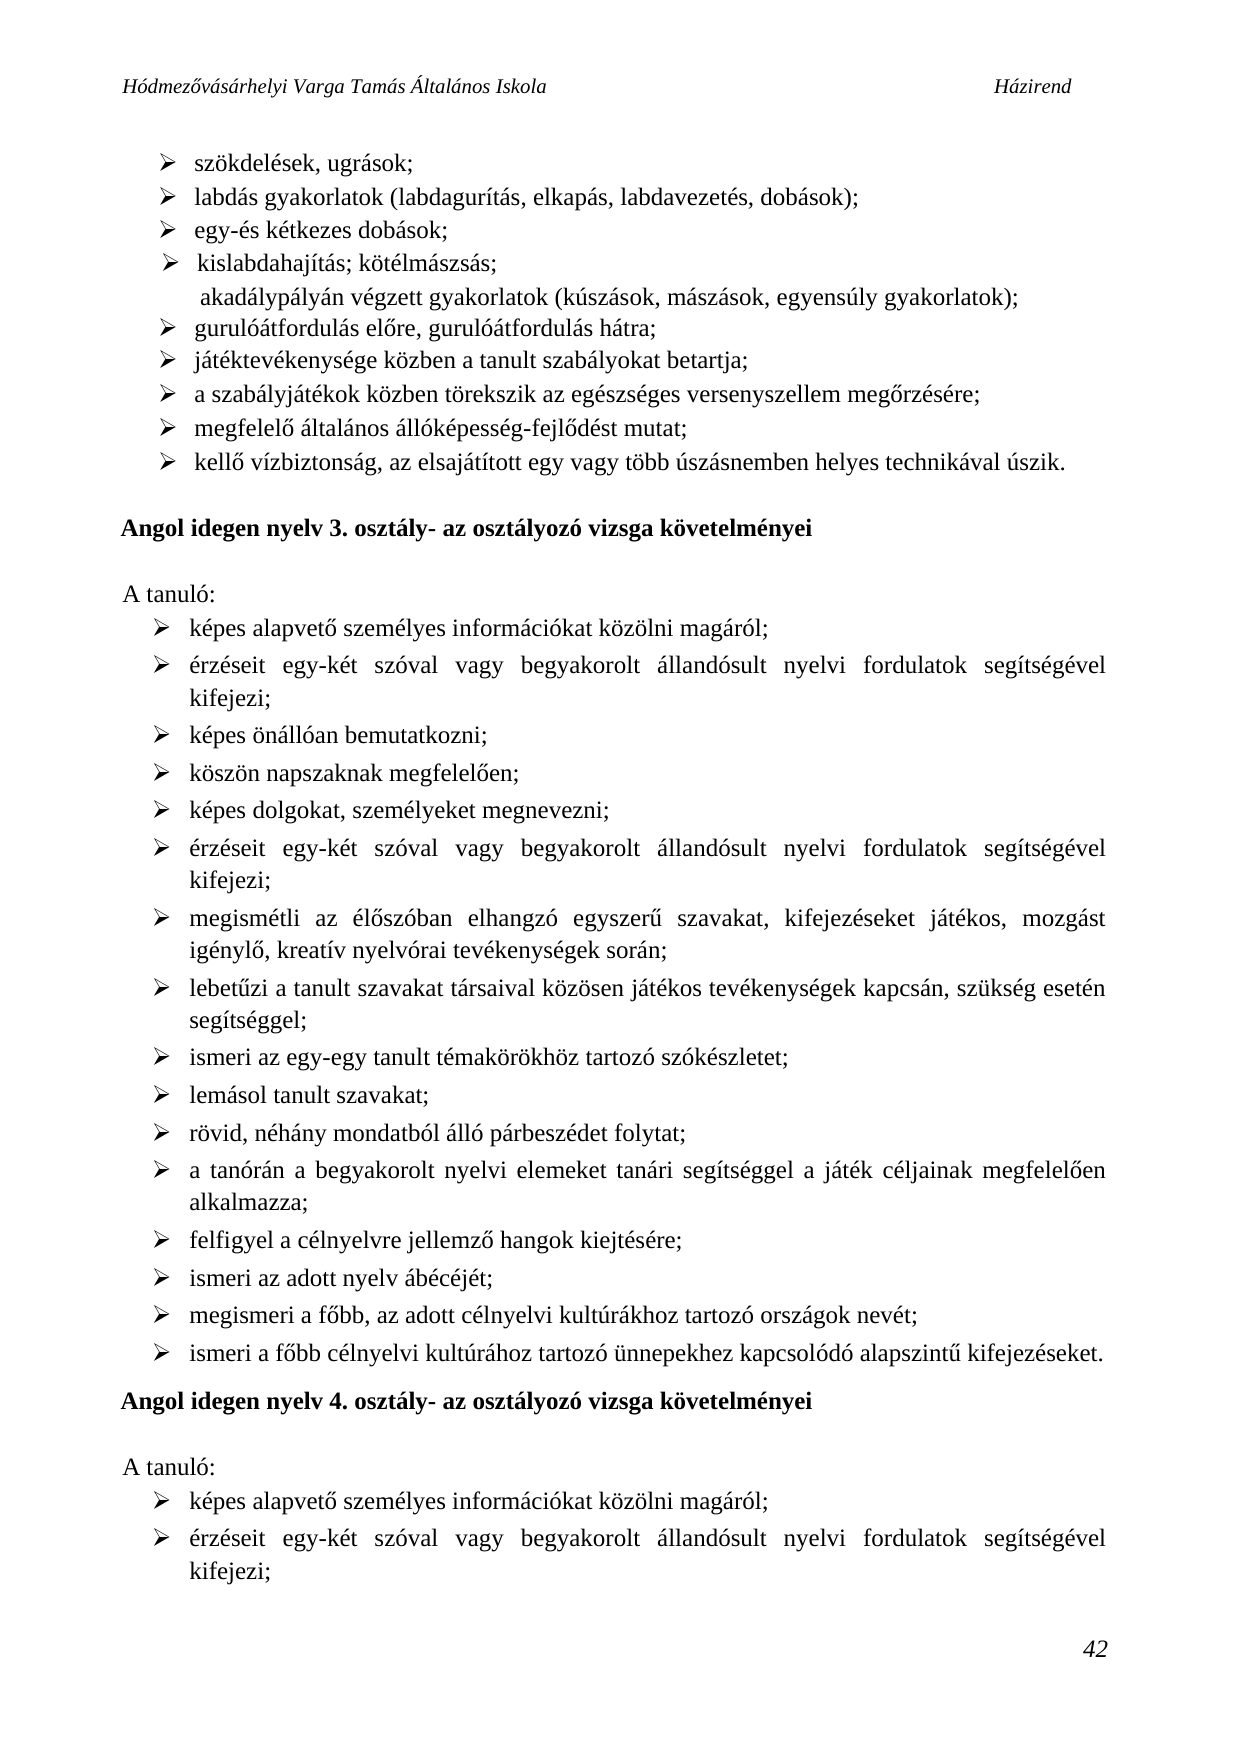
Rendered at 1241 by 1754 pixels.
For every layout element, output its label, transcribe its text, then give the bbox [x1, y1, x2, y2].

list a tanórán a begyakorolt nyelvi elemeket tanári segítséggel a játék céljainak megfelelően alkalmazza; [152, 1155, 1107, 1216]
list képes alapvető személyes információkat közölni magáról; [152, 613, 1107, 642]
list ismeri az egy-egy tanult témakörökhöz tartozó szókészletet; [152, 1042, 1107, 1071]
list rövid, néhány mondatból álló párbeszédet folytat; [152, 1118, 1107, 1146]
list labdás gyakorlatok (labdagurítás, elkapás, labdavezetés, dobások); [158, 182, 1107, 211]
list kislabdahajítás; kötélmászsás; [161, 248, 1107, 277]
list megfelelő általános állóképesség-fejlődést mutat; [158, 413, 1107, 442]
list megismétli az élőszóban elhangzó egyszerű szavakat, kifejezéseket játékos, mozgást igénylő, kreatív nyelvórai tevékenységek során; [152, 903, 1107, 964]
subtitle Angol idegen nyelv 3. osztály- az osztályozó vizsga követelményei [120, 513, 1108, 542]
list ismeri az adott nyelv ábécéjét; [152, 1263, 1107, 1291]
list kellő vízbiztonság, az elsajátított egy vagy több úszásnemben helyes technikával úszik. [158, 447, 1107, 475]
list érzéseit egy-két szóval vagy begyakorolt állandósult nyelvi fordulatok segítségével kifejezi; [152, 1523, 1107, 1584]
list játéktevékenysége közben a tanult szabályokat betartja; [158, 346, 1107, 374]
list gurulóátfordulás előre, gurulóátfordulás hátra; [158, 313, 1107, 341]
list megismeri a főbb, az adott célnyelvi kultúrákhoz tartozó országok nevét; [152, 1300, 1107, 1329]
list lemásol tanult szavakat; [152, 1080, 1107, 1109]
list ismeri a főbb célnyelvi kultúrához tartozó ünnepekhez kapcsolódó alapszintű kifejezéseket. [152, 1338, 1107, 1367]
text A tanuló: [122, 1452, 1107, 1481]
list köszön napszaknak megfelelően; [152, 758, 1107, 787]
list a szabályjátékok közben törekszik az egészséges versenyszellem megőrzésére; [158, 379, 1107, 408]
list egy-és kétkezes dobások; [158, 215, 1107, 243]
text A tanuló: [122, 579, 1107, 608]
list felfigyel a célnyelvre jellemző hangok kiejtésére; [152, 1225, 1107, 1254]
list érzéseit egy-két szóval vagy begyakorolt állandósult nyelvi fordulatok segítségével kifejezi; [152, 650, 1107, 711]
text akadálypályán végzett gyakorlatok (kúszások, mászások, egyensúly gyakorlatok); [163, 282, 1056, 310]
list képes alapvető személyes információkat közölni magáról; [152, 1486, 1107, 1515]
list képes dolgokat, személyeket megnevezni; [152, 795, 1107, 824]
list szökdelések, ugrások; [158, 148, 1107, 177]
list érzéseit egy-két szóval vagy begyakorolt állandósult nyelvi fordulatok segítségével kifejezi; [152, 833, 1107, 894]
list lebetűzi a tanult szavakat társaival közösen játékos tevékenységek kapcsán, szükség esetén segítséggel; [152, 973, 1107, 1033]
subtitle Angol idegen nyelv 4. osztály- az osztályozó vizsga követelményei [120, 1386, 1108, 1415]
list képes önállóan bemutatkozni; [152, 720, 1107, 749]
